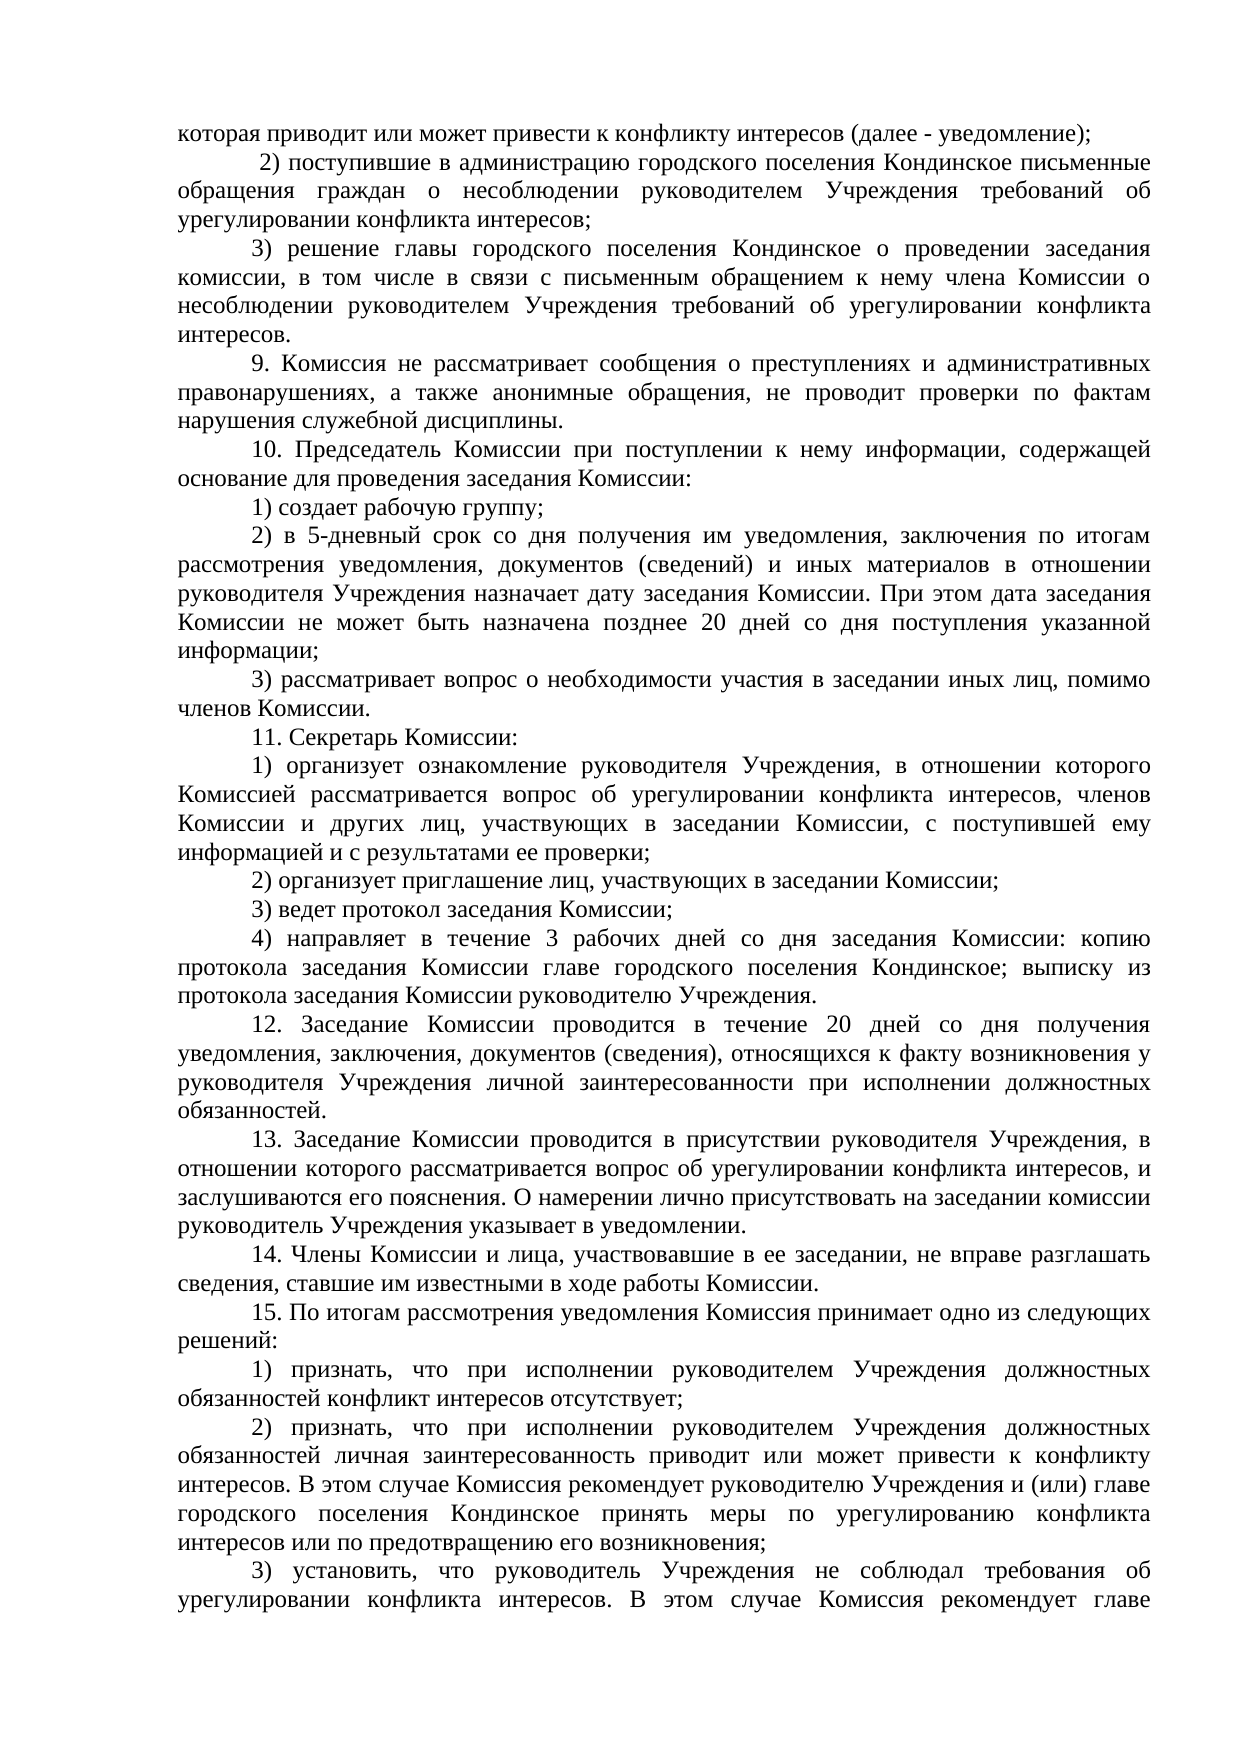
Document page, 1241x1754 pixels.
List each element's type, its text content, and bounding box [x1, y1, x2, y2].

text 14. Члены Комиссии и лица, участвовавшие в ее заседании, не вправе разглашать сведения, ставшие им известными в ходе работы Комиссии. [177, 1239, 1152, 1297]
text 4) направляет в течение 3 рабочих дней со дня заседания Комиссии: копию протокола заседания Комиссии главе городского поселения Кондинское; выписку из протокола заседания Комиссии руководителю Учреждения. [177, 923, 1152, 1009]
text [177, 1556, 1152, 1613]
text 1) организует ознакомление руководителя Учреждения, в отношении которого Комиссией рассматривается вопрос об урегулировании конфликта интересов, членов Комиссии и других лиц, участвующих в заседании Комиссии, с поступившей ему информацией и с результатами ее проверки; [177, 751, 1152, 866]
text 2) в 5-дневный срок со дня получения им уведомления, заключения по итогам рассмотрения уведомления, документов (сведений) и иных материалов в отношении руководителя Учреждения назначает дату заседания Комиссии. При этом дата заседания Комиссии не может быть назначена позднее 20 дней со дня поступления указанной информации; [177, 521, 1152, 664]
text 12. Заседание Комиссии проводится в течение 20 дней со дня получения уведомления, заключения, документов (сведения), относящихся к факту возникновения у руководителя Учреждения личной заинтересованности при исполнении должностных обязанностей. [177, 1009, 1152, 1124]
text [177, 118, 1152, 147]
text 13. Заседание Комиссии проводится в присутствии руководителя Учреждения, в отношении которого рассматривается вопрос об урегулировании конфликта интересов, и заслушиваются его пояснения. О намерении лично присутствовать на заседании комиссии руководитель Учреждения указывает в уведомлении. [177, 1124, 1152, 1239]
text 3) решение главы городского поселения Кондинское о проведении заседания комиссии, в том числе в связи с письменным обращением к нему члена Комиссии о несоблюдении руководителем Учреждения требований об урегулировании конфликта интересов. [177, 233, 1152, 348]
text 2) организует приглашение лиц, участвующих в заседании Комиссии; [177, 866, 1152, 894]
text 2) поступившие в администрацию городского поселения Кондинское письменные обращения граждан о несоблюдении руководителем Учреждения требований об урегулировании конфликта интересов; [177, 147, 1152, 233]
text 15. По итогам рассмотрения уведомления Комиссия принимает одно из следующих решений: [177, 1297, 1152, 1354]
text 9. Комиссия не рассматривает сообщения о преступлениях и административных правонарушениях, а также анонимные обращения, не проводит проверки по фактам нарушения служебной дисциплины. [177, 348, 1152, 434]
text 1) признать, что при исполнении руководителем Учреждения должностных обязанностей конфликт интересов отсутствует; [177, 1354, 1152, 1412]
text 2) признать, что при исполнении руководителем Учреждения должностных обязанностей личная заинтересованность приводит или может привести к конфликту интересов. В этом случае Комиссия рекомендует руководителю Учреждения и (или) главе городского поселения Кондинское принять меры по урегулированию конфликта интересов или по предотвращению его возникновения; [177, 1412, 1152, 1556]
text 3) рассматривает вопрос о необходимости участия в заседании иных лиц, помимо членов Комиссии. [177, 664, 1152, 722]
text 10. Председатель Комиссии при поступлении к нему информации, содержащей основание для проведения заседания Комиссии: [177, 434, 1152, 492]
text 3) ведет протокол заседания Комиссии; [177, 894, 1152, 923]
text 11. Секретарь Комиссии: [177, 722, 1152, 751]
text 1) создает рабочую группу; [177, 492, 1152, 521]
